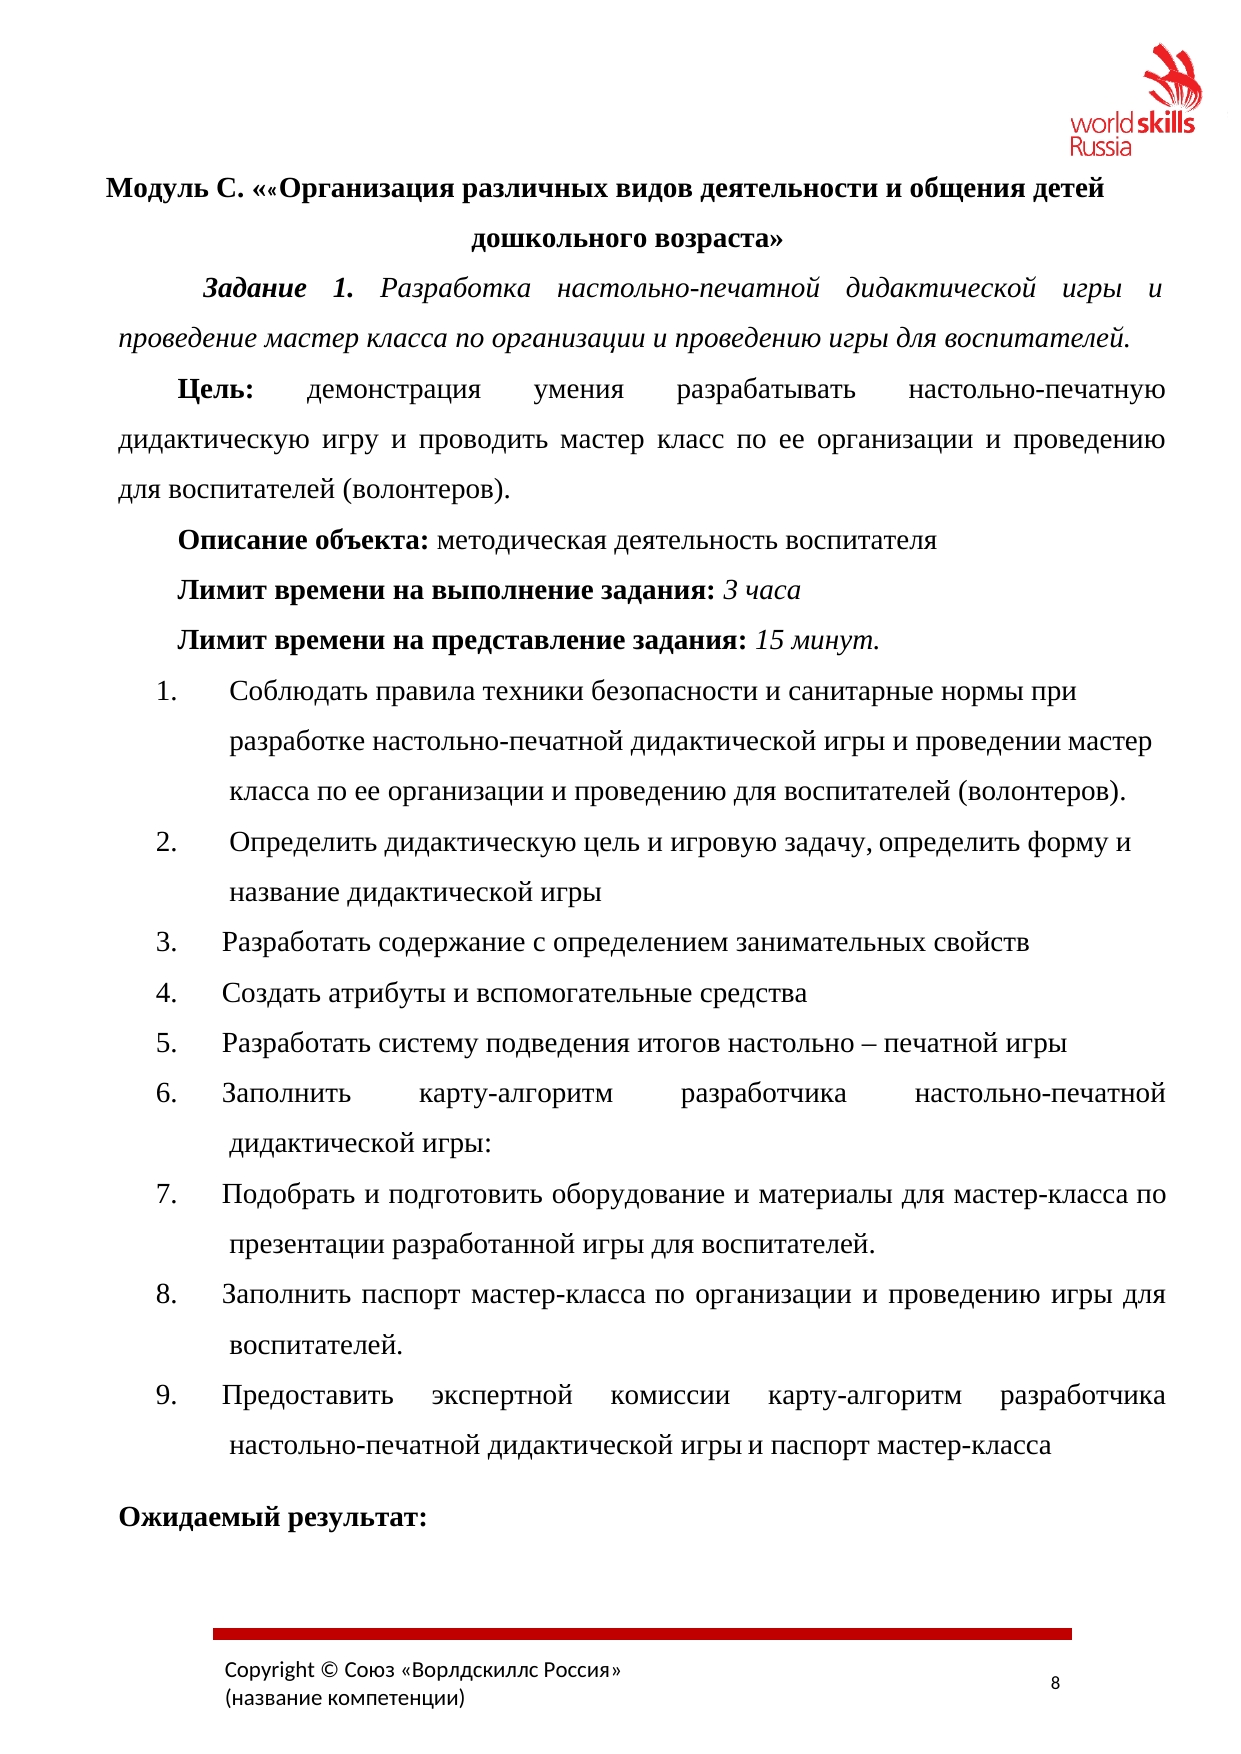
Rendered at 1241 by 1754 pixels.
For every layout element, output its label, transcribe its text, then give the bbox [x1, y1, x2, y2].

text Лимит времени на представление задания: 15 минут. [118, 622, 1166, 656]
picture [1071, 42, 1228, 156]
list Разработать содержание с определением занимательных свойств [156, 924, 1166, 958]
list Заполнить карту-алгоритм разработчика настольно-печатной дидактической игры: [156, 1075, 1166, 1159]
list Определить дидактическую цель и игровую задачу, определить форму и название дидактической игры [156, 824, 1166, 908]
text Лимит времени на выполнение задания: 3 часа [118, 572, 1166, 606]
text Задание 1. Разработка настольно-печатной дидактической игры и проведение мастер класса по организации и проведению игры для воспитателей. [118, 270, 1166, 354]
list Соблюдать правила техники безопасности и санитарные нормы при разработке настольно-печатной дидактической игры и проведении мастер класса по ее организации и проведению для воспитателей (волонтеров). [156, 673, 1166, 807]
list Создать атрибуты и вспомогательные средства [156, 975, 1166, 1008]
list Подобрать и подготовить оборудование и материалы для мастер-класса по презентации разработанной игры для воспитателей. [156, 1176, 1166, 1260]
text Ожидаемый результат: [118, 1499, 1166, 1532]
text Цель: демонстрация умения разрабатывать настольно-печатную дидактическую игру и проводить мастер класс по ее организации и проведению для воспитателей (волонтеров). [118, 371, 1166, 505]
list Предоставить экспертной комиссии карту-алгоритм разработчика настольно-печатной дидактической игры и паспорт мастер-класса [156, 1377, 1166, 1461]
text Модуль С. ««Организация различных видов деятельности и общения детей дошкольного возраста» [44, 170, 1166, 253]
text Описание объекта: методическая деятельность воспитателя [118, 522, 1166, 555]
list Заполнить паспорт мастер-класса по организации и проведению игры для воспитателей. [156, 1277, 1166, 1360]
list Разработать систему подведения итогов настольно – печатной игры [156, 1025, 1166, 1058]
